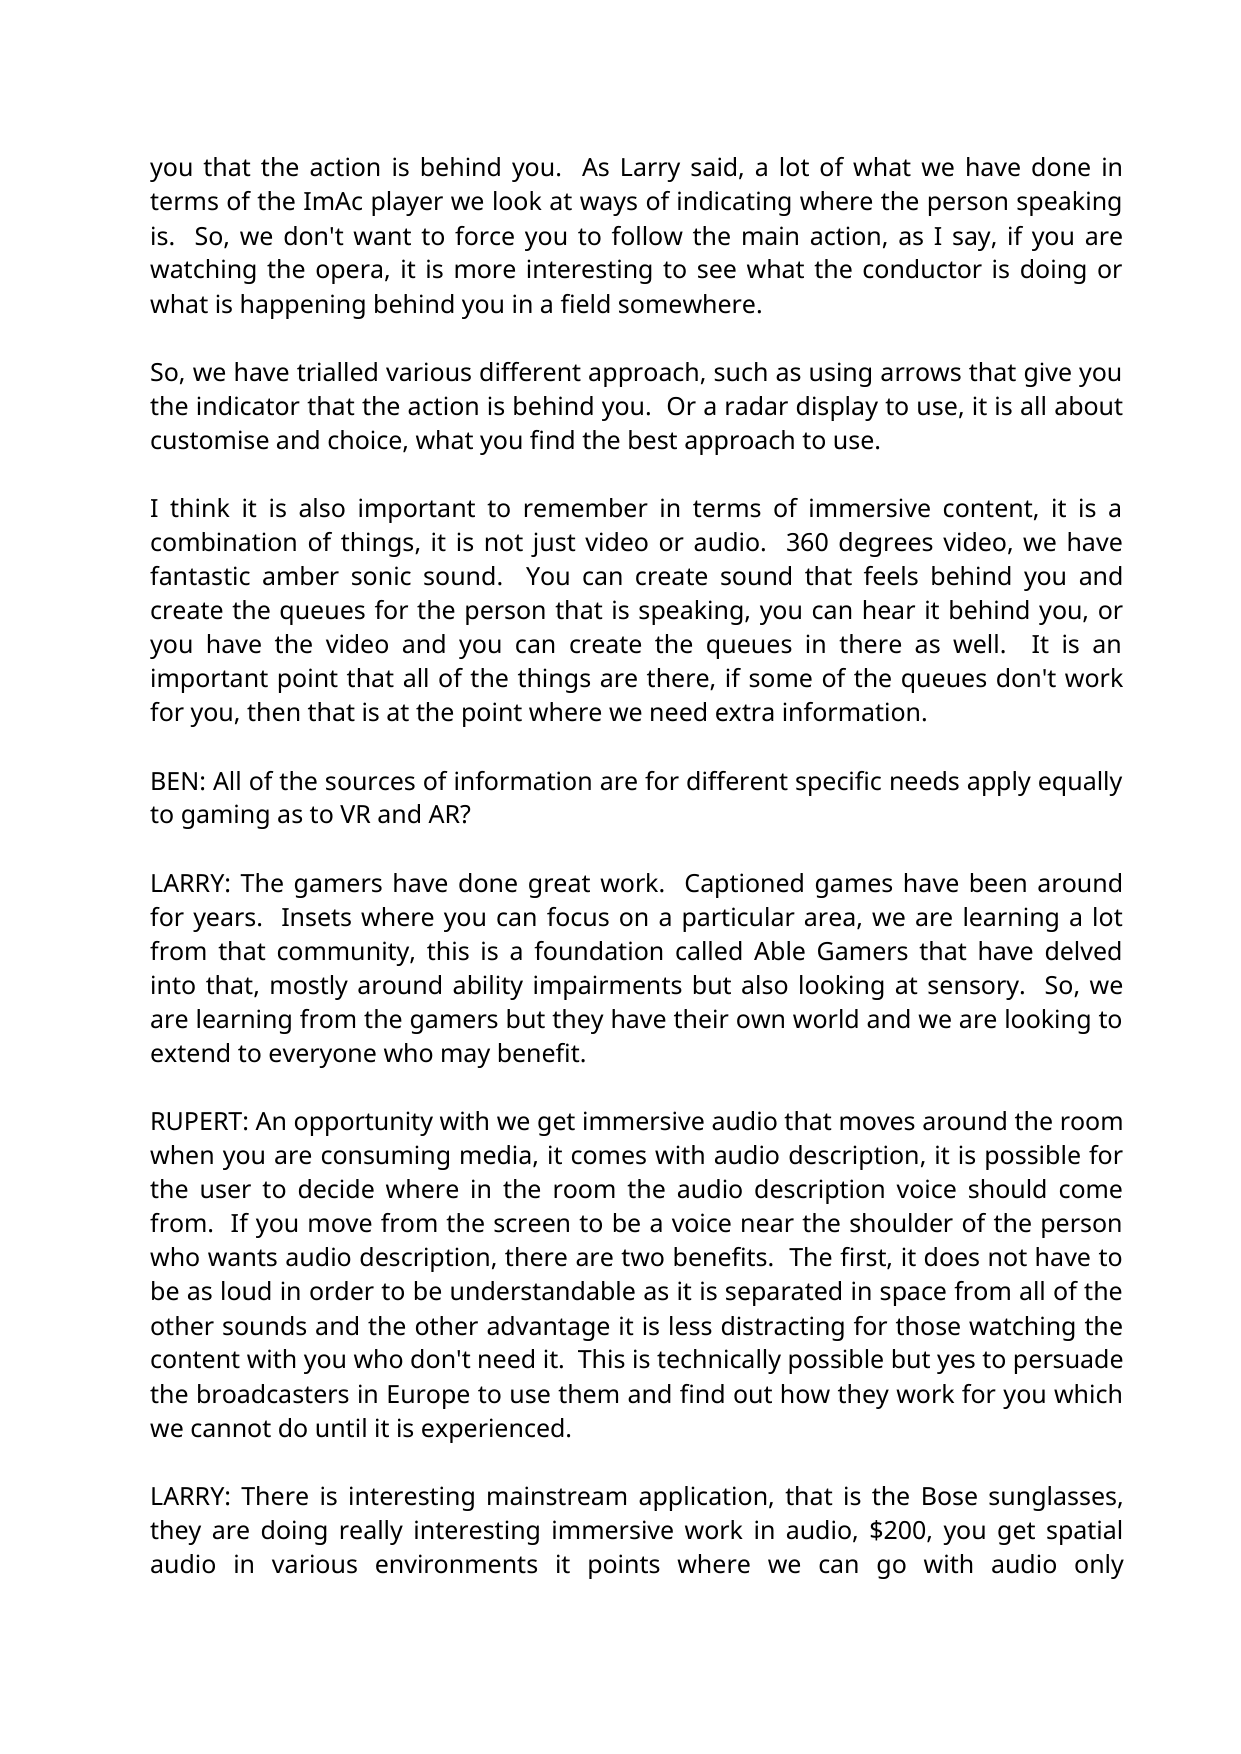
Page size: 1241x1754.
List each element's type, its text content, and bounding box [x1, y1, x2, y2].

text So, we have trialled various different approach, such as using arrows that give you the indicator that the action is behind you. Or a radar display to use, it is all about customise and choice, what you find the best approach to use. [150, 354, 1124, 457]
text BEN: All of the sources of information are for different specific needs apply equally to gaming as to VR and AR? [150, 763, 1124, 831]
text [150, 150, 1124, 320]
text RUPERT: An opportunity with we get immersive audio that moves around the room when you are consuming media, it comes with audio description, it is possible for the user to decide where in the room the audio description voice should come from. If you move from the screen to be a voice near the shoulder of the person who wants audio description, there are two benefits. The first, it does not have to be as loud in order to be understandable as it is separated in space from all of the other sounds and the other advantage it is less distracting for those watching the content with you who don't need it. This is technically possible but yes to persuade the broadcasters in Europe to use them and find out how they work for you which we cannot do until it is experienced. [150, 1104, 1124, 1444]
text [150, 1478, 1124, 1581]
text LARRY: The gamers have done great work. Captioned games have been around for years. Insets where you can focus on a particular area, we are learning a lot from that community, this is a foundation called Able Gamers that have delved into that, mostly around ability impairments but also looking at sensory. So, we are learning from the gamers but they have their own world and we are looking to extend to everyone who may benefit. [150, 865, 1124, 1070]
text I think it is also important to remember in terms of immersive content, it is a combination of things, it is not just video or audio. 360 degrees video, we have fantastic amber sonic sound. You can create sound that feels behind you and create the queues for the person that is speaking, you can hear it behind you, or you have the video and you can create the queues in there as well. It is an important point that all of the things are there, if some of the queues don't work for you, then that is at the point where we need extra information. [150, 491, 1124, 729]
